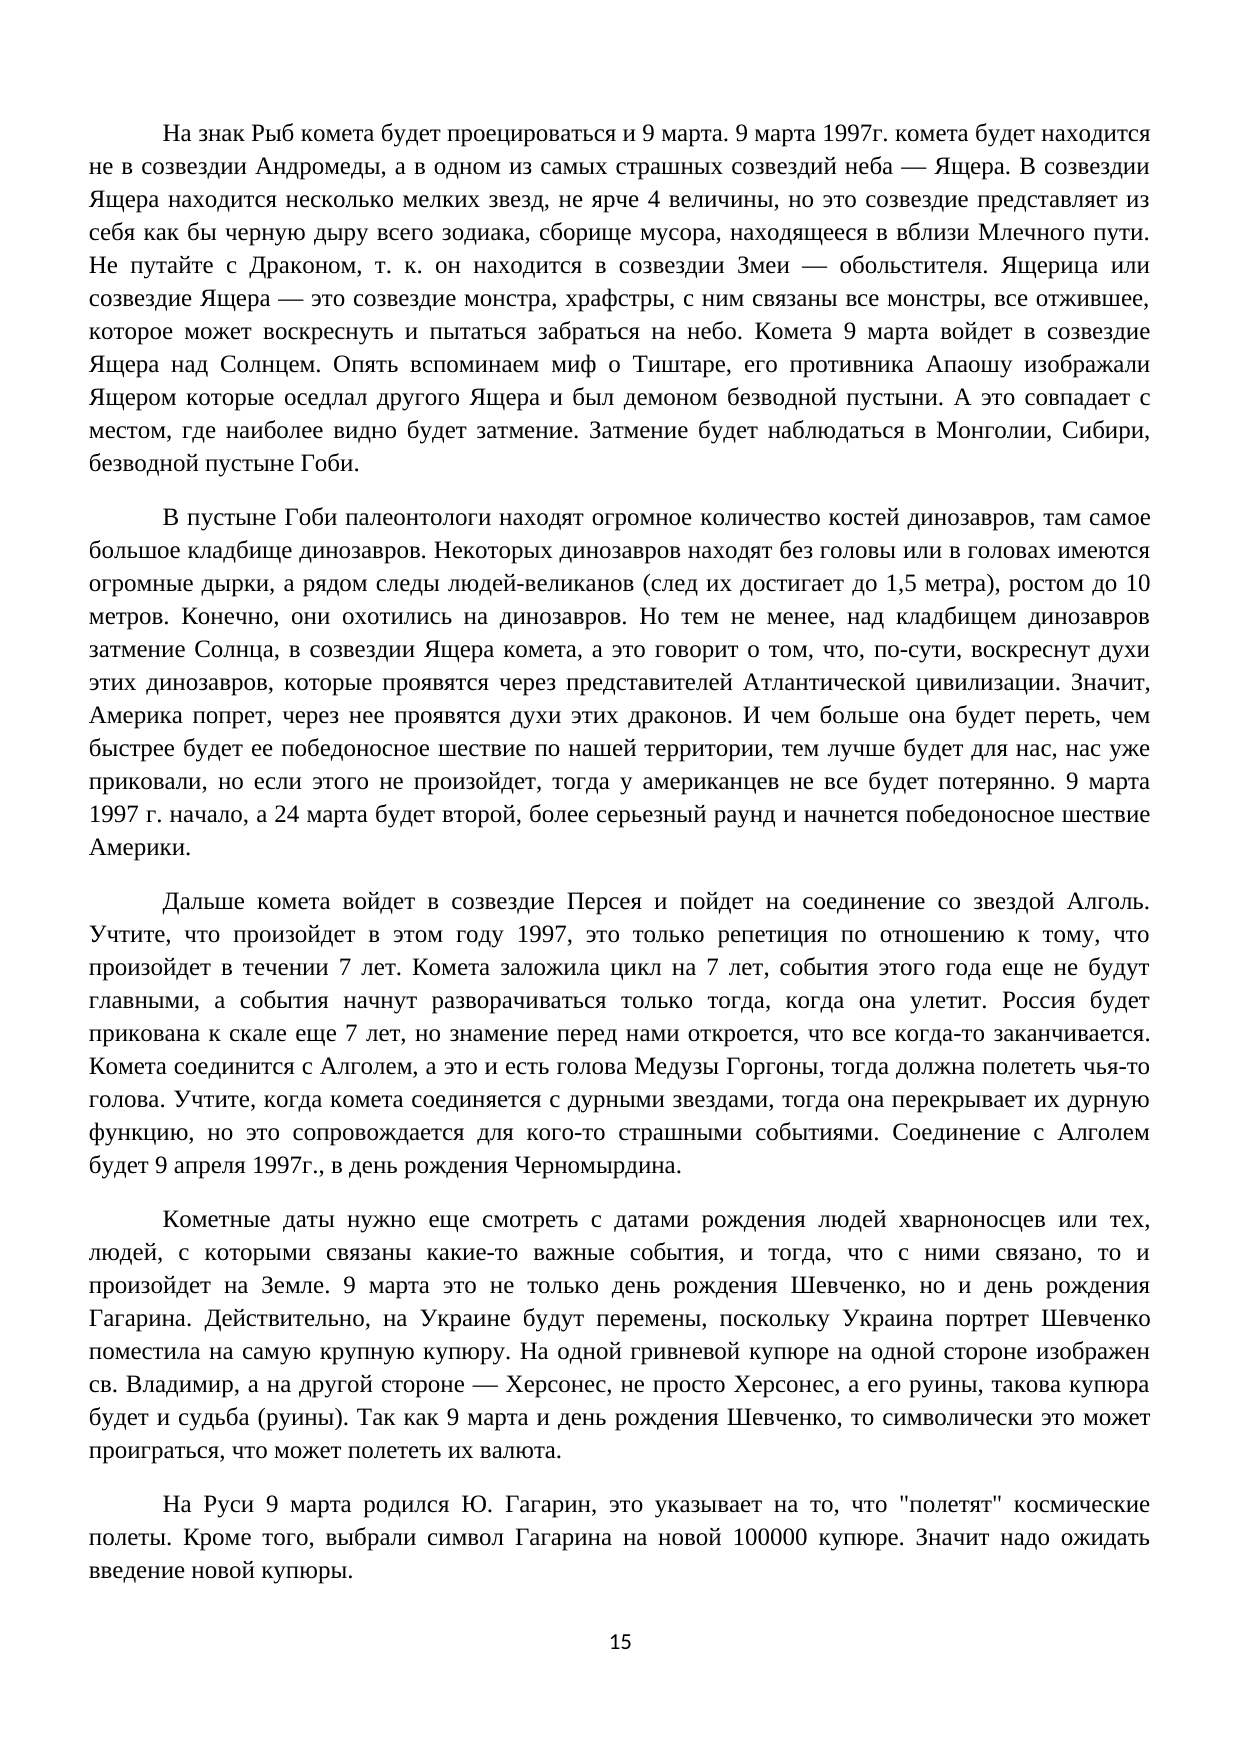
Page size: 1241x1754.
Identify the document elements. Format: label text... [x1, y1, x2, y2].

text Кометные даты нужно еще смотреть с датами рождения людей хварноносцев или тех, людей, с которыми связаны какие-то важные события, и тогда, что с ними связано, то и произойдет на Земле. 9 марта это не только день рождения Шевченко, но и день рождения Гагарина. Действительно, на Украине будут перемены, поскольку Украина портрет Шевченко поместила на самую крупную купюру. На одной гривневой купюре на одной стороне изображен св. Владимир, а на другой стороне — Херсонес, не просто Херсонес, а его руины, такова купюра будет и судьба (руины). Так как 9 марта и день рождения Шевченко, то символически это может проиграться, что может полететь их валюта. [89, 1204, 1152, 1464]
text Дальше комета войдет в созвездие Персея и пойдет на соединение со звездой Алголь. Учтите, что произойдет в этом году 1997, это только репетиция по отношению к тому, что произойдет в течении 7 лет. Комета заложила цикл на 7 лет, события этого года еще не будут главными, а события начнут разворачиваться только тогда, когда она улетит. Россия будет прикована к скале еще 7 лет, но знамение перед нами откроется, что все когда-то заканчивается. Комета соединится с Алголем, а это и есть голова Медузы Горгоны, тогда должна полететь чья-то голова. Учтите, когда комета соединяется с дурными звездами, тогда она перекрывает их дурную функцию, но это сопровождается для кого-то страшными событиями. Соединение с Алголем будет 9 апреля 1997г., в день рождения Черномырдина. [89, 886, 1152, 1179]
text На знак Рыб комета будет проецироваться и 9 марта. 9 марта 1997г. комета будет находится не в созвездии Андромеды, а в одном из самых страшных созвездий неба — Ящера. В созвездии Ящера находится несколько мелких звезд, не ярче 4 величины, но это созвездие представляет из себя как бы черную дыру всего зодиака, сборище мусора, находящееся в вблизи Млечного пути. Не путайте с Драконом, т. к. он находится в созвездии Змеи — обольстителя. Ящерица или созвездие Ящера — это созвездие монстра, храфстры, с ним связаны все монстры, все отжившее, которое может воскреснуть и пытаться забраться на небо. Комета 9 марта войдет в созвездие Ящера над Солнцем. Опять вспоминаем миф о Тиштаре, его противника Апаошу изображали Ящером которые оседлал другого Ящера и был демоном безводной пустыни. А это совпадает с местом, где наиболее видно будет затмение. Затмение будет наблюдаться в Монголии, Сибири, безводной пустыне Гоби. [89, 118, 1152, 477]
text В пустыне Гоби палеонтологи находят огромное количество костей динозавров, там самое большое кладбище динозавров. Некоторых динозавров находят без головы или в головах имеются огромные дырки, а рядом следы людей-великанов (след их достигает до ), ростом до . Конечно, они охотились на динозавров. Но тем не менее, над кладбищем динозавров затмение Солнца, в созвездии Ящера комета, а это говорит о том, что, по-сути, воскреснут духи этих динозавров, которые проявятся через представителей Атлантической цивилизации. Значит, Америка попрет, через нее проявятся духи этих драконов. И чем больше она будет переть, чем быстрее будет ее победоносное шествие по нашей территории, тем лучше будет для нас, нас уже приковали, но если этого не произойдет, тогда у американцев не все будет потерянно. 9 марта . начало, а 24 марта будет второй, более серьезный раунд и начнется победоносное шествие Америки. [89, 502, 1152, 861]
text На Руси 9 марта родился Ю. Гагарин, это указывает на то, что "полетят" космические полеты. Кроме того, выбрали символ Гагарина на новой 100000 купюре. Значит надо ожидать введение новой купюры. [89, 1489, 1152, 1584]
